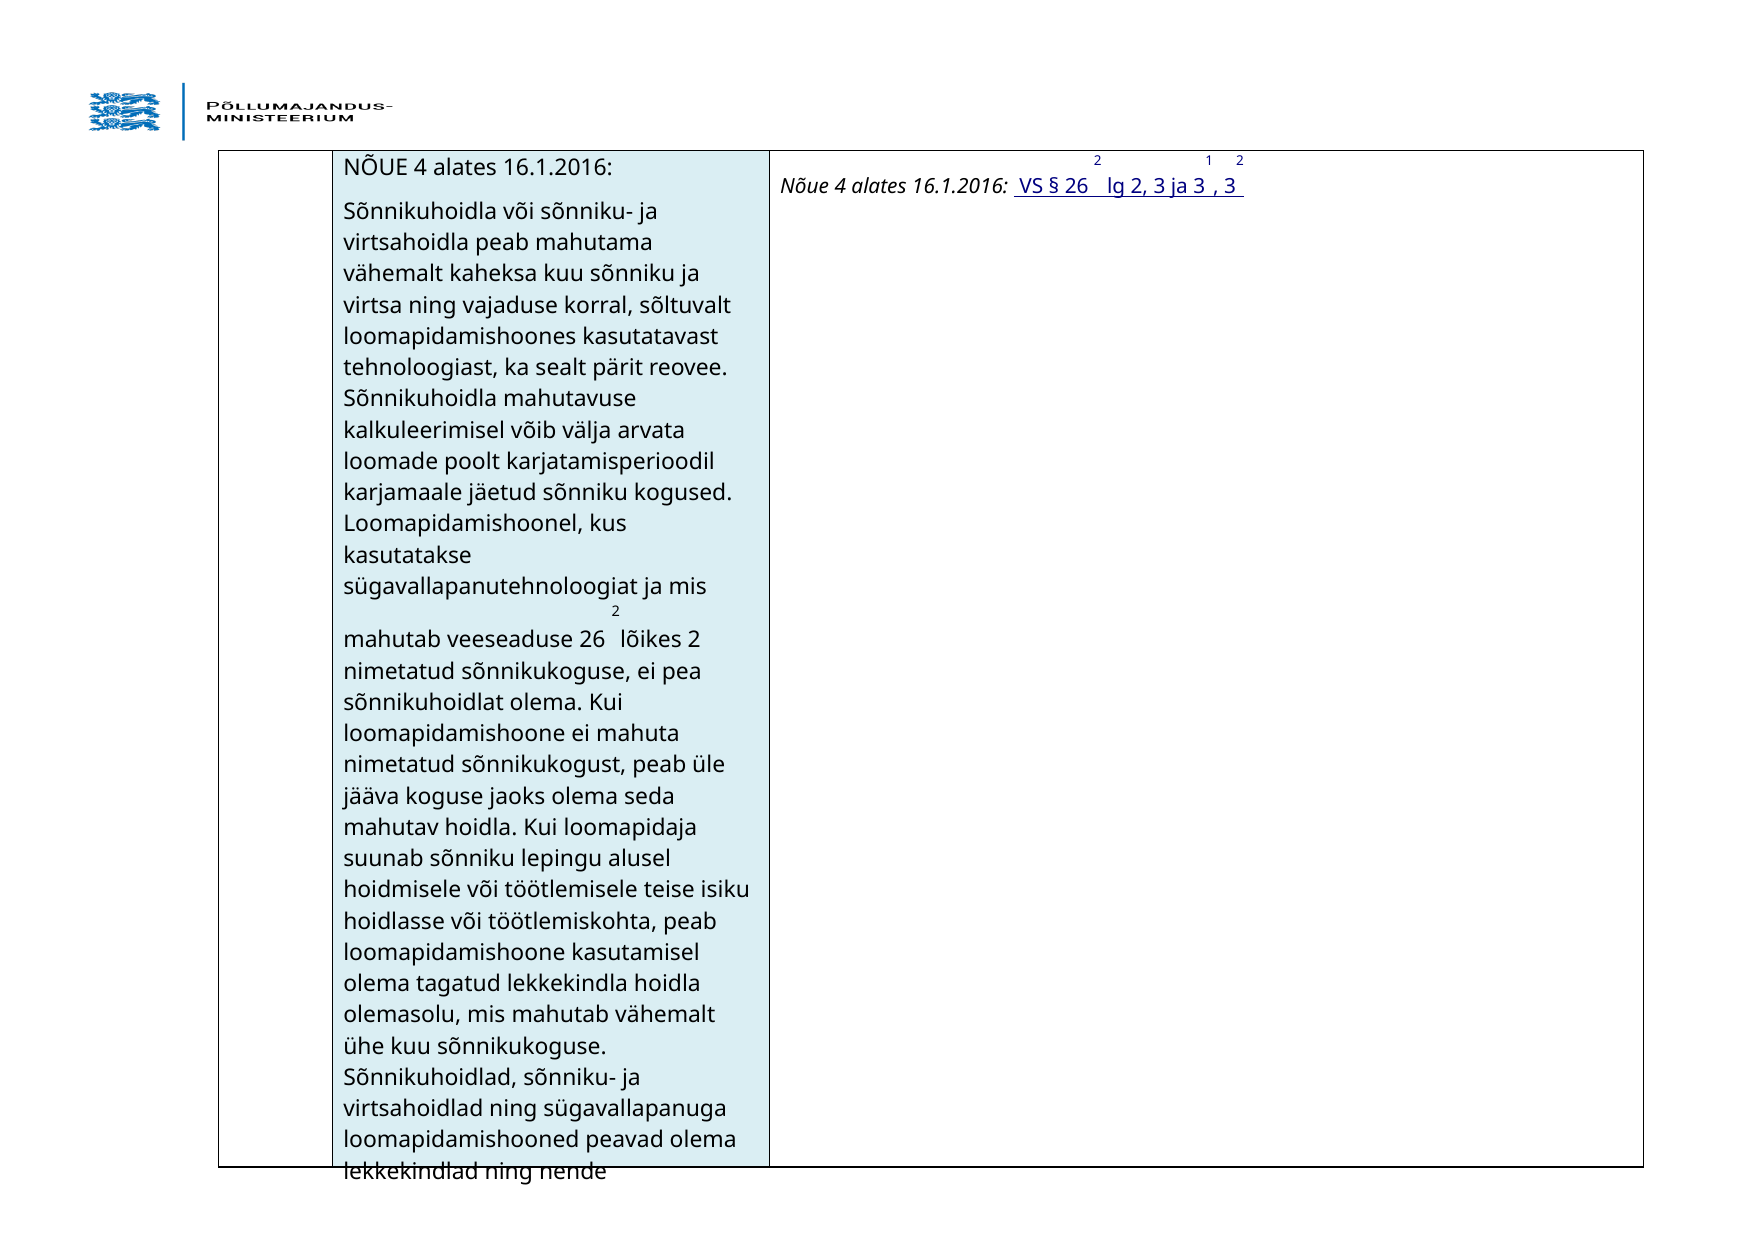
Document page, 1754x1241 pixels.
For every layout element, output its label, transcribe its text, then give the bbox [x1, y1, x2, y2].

table_cell Nõue 4 alates 16.1.2016: VS § 26 2 lg 2, 3 ja 31, 32 [770, 151, 1643, 1166]
picture [65, 73, 538, 150]
table_cell NÕUE 4 alates 16.1.2016: Sõnnikuhoidla või sõnniku- ja virtsahoidla peab mahutama vähemalt kaheksa kuu sõnniku ja virtsa ning vajaduse korral, sõltuvalt loomapidamishoones kasutatavast tehnoloogiast, ka sealt pärit reovee. Sõnnikuhoidla mahutavuse kalkuleerimisel võib välja arvata loomade poolt karjatamisperioodil karjamaale jäetud sõnniku kogused. Loomapidamishoonel, kus kasutatakse sügavallapanutehnoloogiat ja mis mahutab veeseaduse 26 2lõikes 2 nimetatud sõnnikukoguse, ei pea sõnnikuhoidlat olema. Kui loomapidamishoone ei mahuta nimetatud sõnnikukogust, peab üle jääva koguse jaoks olema seda mahutav hoidla. Kui loomapidaja suunab sõnniku lepingu alusel hoidmisele või töötlemisele teise isiku hoidlasse või töötlemiskohta, peab loomapidamishoone kasutamisel olema tagatud lekkekindla hoidla olemasolu, mis mahutab vähemalt ühe kuu sõnnikukoguse. Sõnnikuhoidlad, sõnniku- ja virtsahoidlad ning sügavallapanuga loomapidamishooned peavad olema lekkekindlad ning nende konstruktsioon peab tagama ohutuse ja lekete vältimise hoidla käitamisel, sealhulgas selle täitmisel ja tühjendamisel. [333, 151, 769, 1166]
